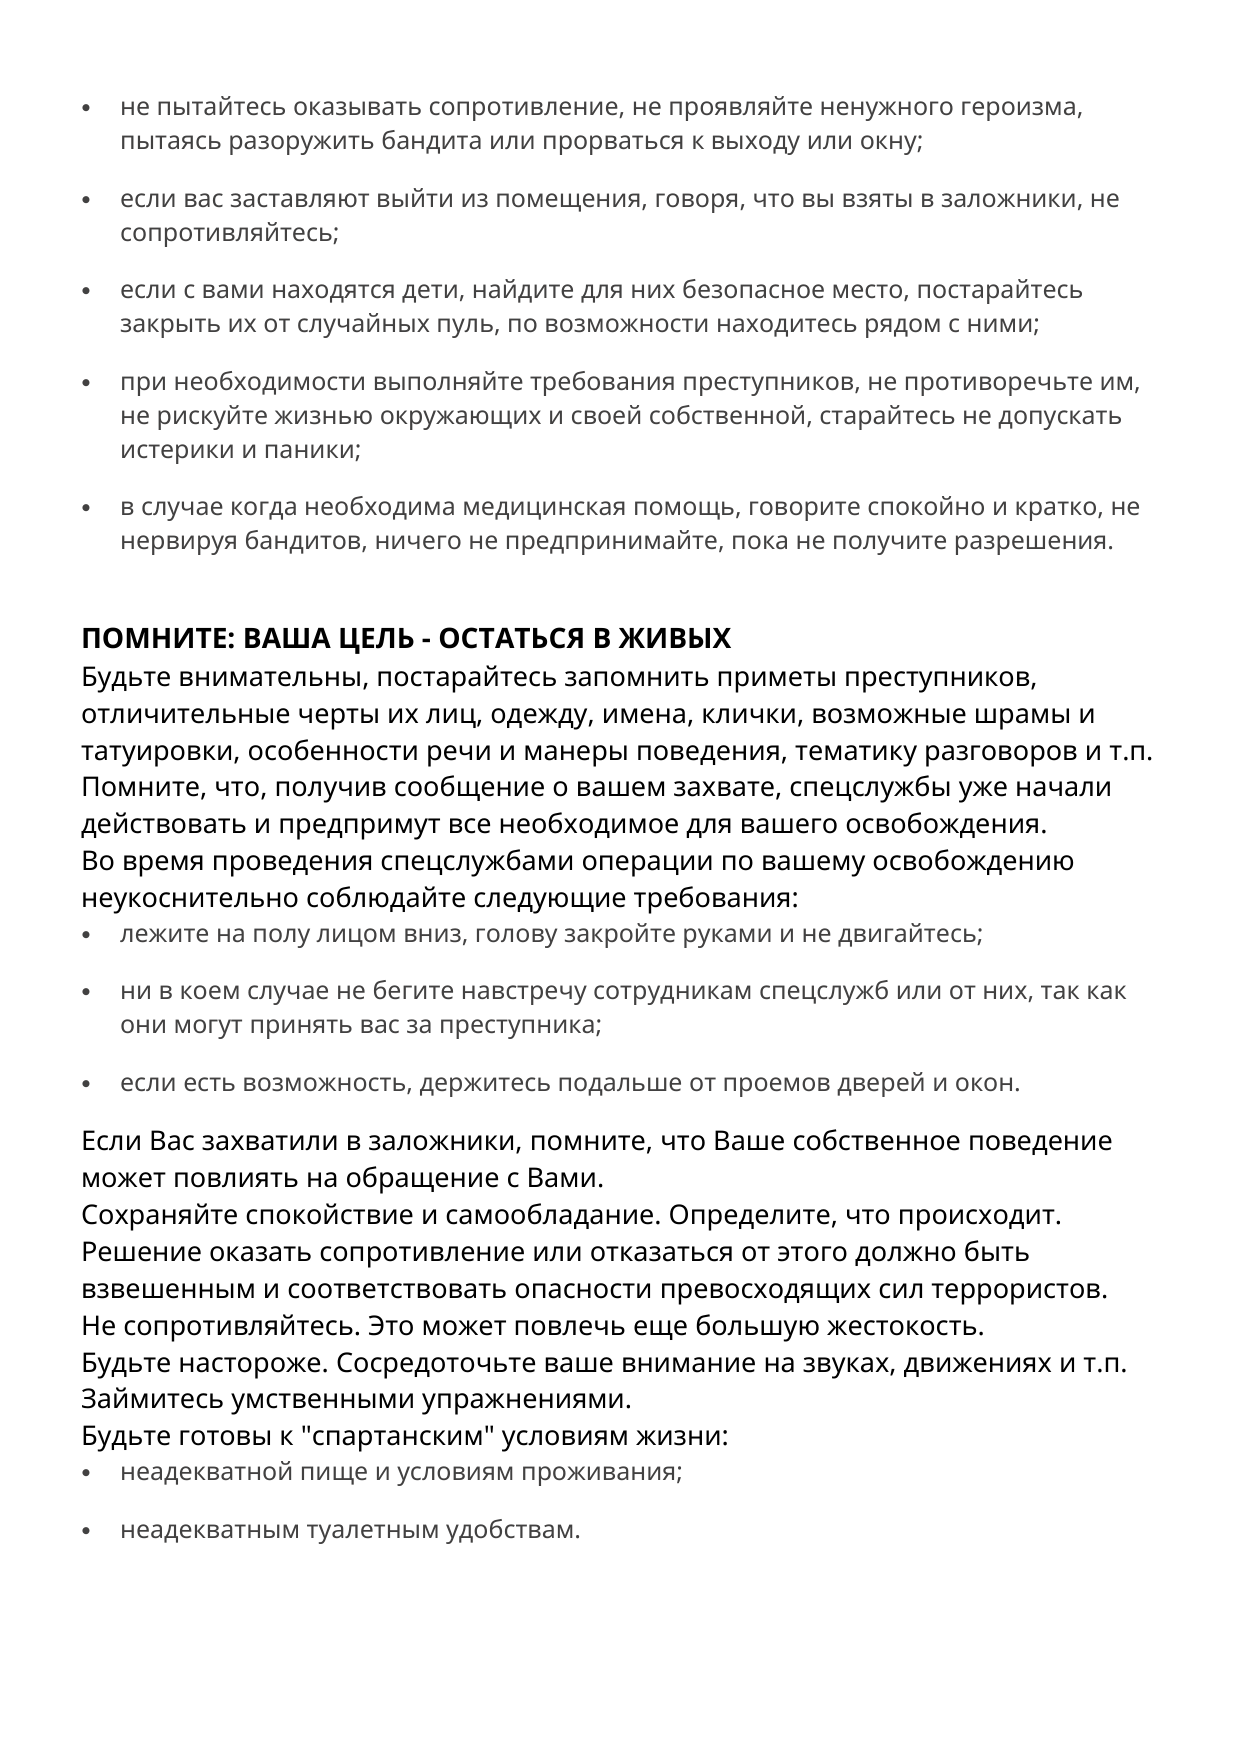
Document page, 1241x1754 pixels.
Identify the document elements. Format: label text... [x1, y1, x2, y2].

list если с вами находятся дети, найдите для них безопасное место, постарайтесь закрыть их от случайных пуль, по возможности находитесь рядом с ними; [82, 272, 1159, 340]
text Будьте внимательны, постарайтесь запомнить приметы преступников, отличительные черты их лиц, одежду, имена, клички, возможные шрамы и татуировки, особенности речи и манеры поведения, тематику разговоров и т.п. [81, 657, 1159, 768]
list если вас заставляют выйти из помещения, говоря, что вы взяты в заложники, не сопротивляйтесь; [82, 180, 1159, 248]
text ПОМНИТЕ: ВАША ЦЕЛЬ - ОСТАТЬСЯ В ЖИВЫХ [81, 619, 1159, 657]
text Займитесь умственными упражнениями. [81, 1380, 1159, 1417]
text Во время проведения спецслужбами операции по вашему освобождению неукоснительно соблюдайте следующие требования: [81, 842, 1159, 915]
list в случае когда необходима медицинская помощь, говорите спокойно и кратко, не нервируя бандитов, ничего не предпринимайте, пока не получите разрешения. [82, 489, 1159, 557]
text Будьте готовы к "спартанским" условиям жизни: [81, 1417, 1159, 1454]
text Не сопротивляйтесь. Это может повлечь еще большую жестокость. [81, 1306, 1159, 1343]
list при необходимости выполняйте требования преступников, не противоречьте им, не рискуйте жизнью окружающих и своей собственной, старайтесь не допускать истерики и паники; [82, 363, 1159, 466]
text Решение оказать сопротивление или отказаться от этого должно быть взвешенным и соответствовать опасности превосходящих сил террористов. [81, 1232, 1159, 1306]
list не пытайтесь оказывать сопротивление, не проявляйте ненужного героизма, пытаясь разоружить бандита или прорваться к выходу или окну; [82, 89, 1159, 157]
list если есть возможность, держитесь подальше от проемов дверей и окон. [82, 1064, 1159, 1098]
text Если Вас захватили в заложники, помните, что Ваше собственное поведение может повлиять на обращение с Вами. [81, 1122, 1159, 1196]
list лежите на полу лицом вниз, голову закройте руками и не двигайтесь; [82, 915, 1159, 949]
text Помните, что, получив сообщение о вашем захвате, спецслужбы уже начали действовать и предпримут все необходимое для вашего освобождения. [81, 768, 1159, 842]
list ни в коем случае не бегите навстречу сотрудникам спецслужб или от них, так как они могут принять вас за преступника; [82, 973, 1159, 1041]
text Будьте настороже. Сосредоточьте ваше внимание на звуках, движениях и т.п. [81, 1343, 1159, 1380]
text Сохраняйте спокойствие и самообладание. Определите, что происходит. [81, 1196, 1159, 1232]
list неадекватным туалетным удобствам. [82, 1511, 1159, 1545]
list неадекватной пище и условиям проживания; [82, 1454, 1159, 1488]
